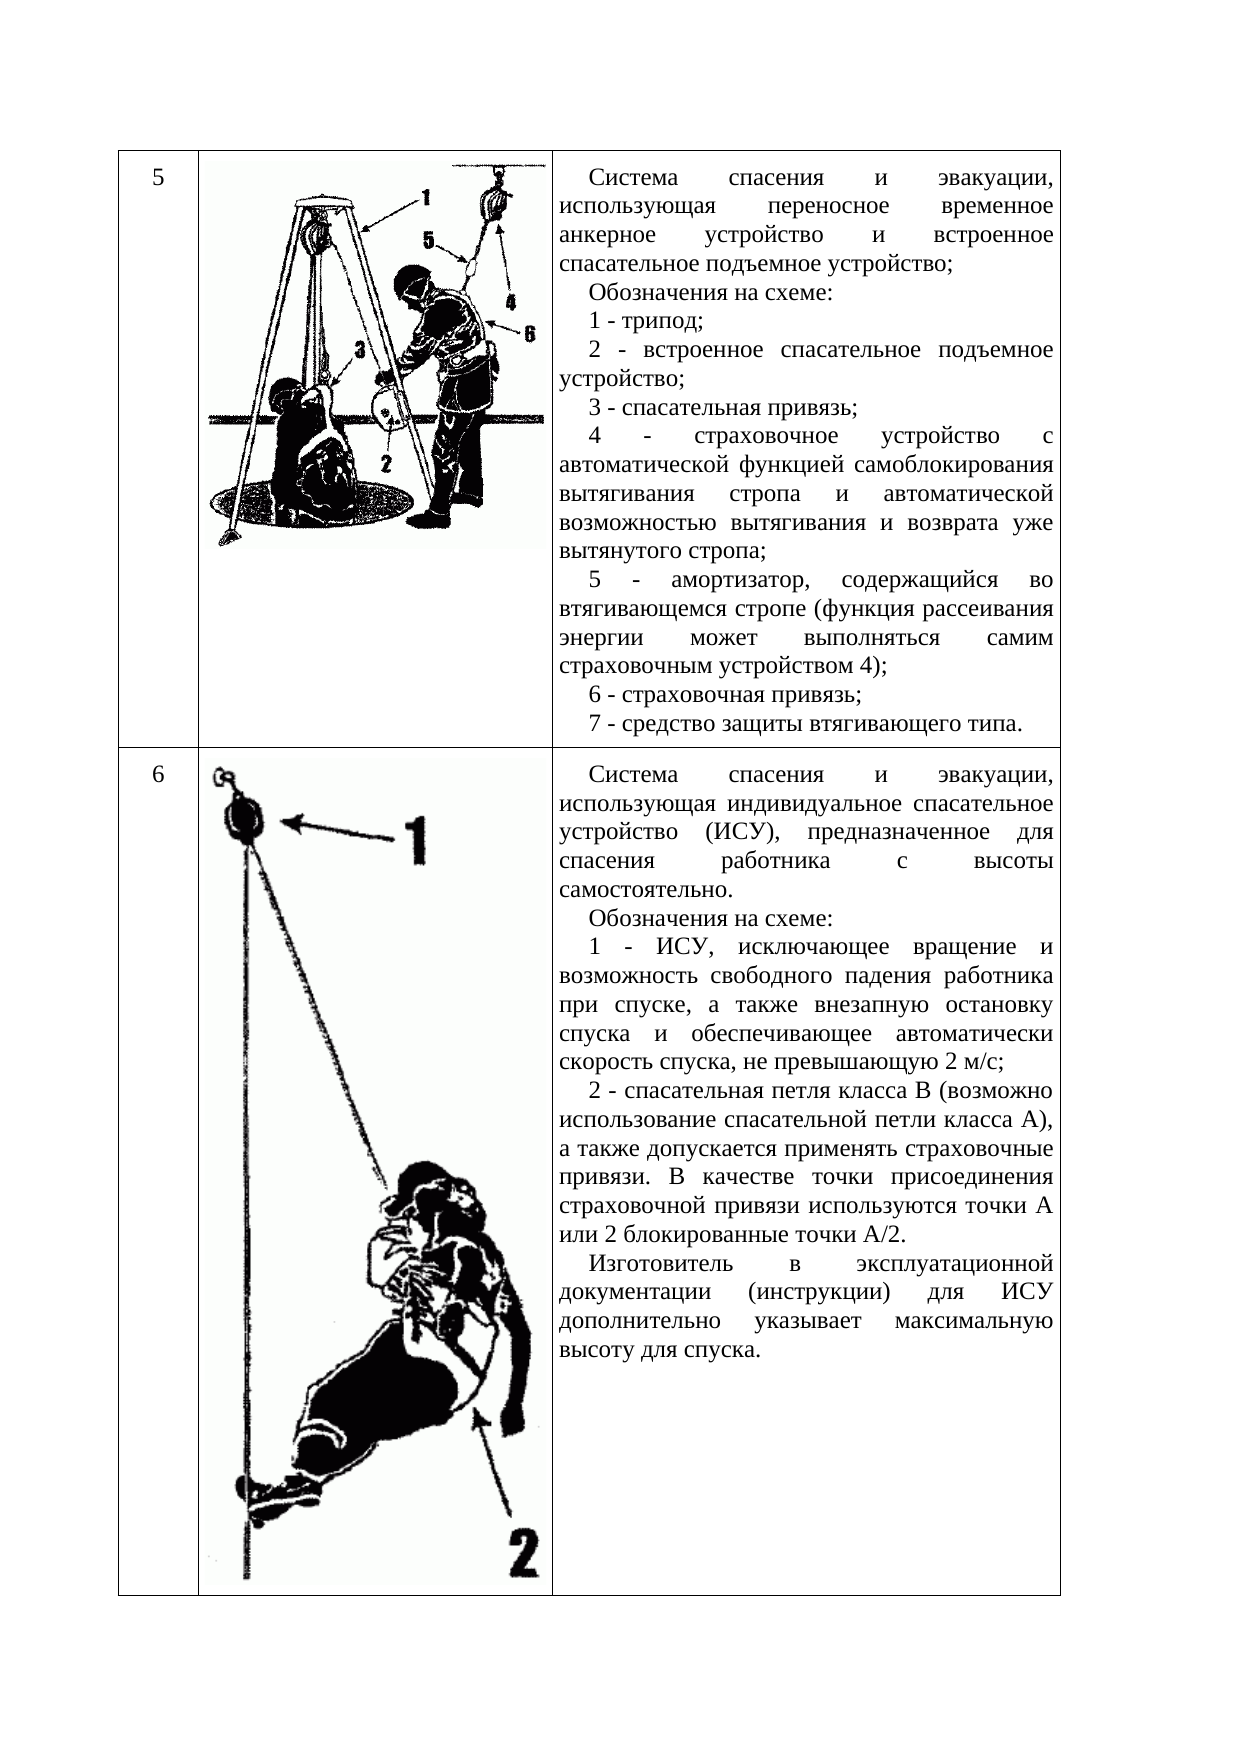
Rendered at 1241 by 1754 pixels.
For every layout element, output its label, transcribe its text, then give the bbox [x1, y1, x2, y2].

picture [204, 758, 547, 1585]
table_cell [199, 151, 552, 747]
picture [204, 161, 547, 549]
table_cell 5 [119, 151, 198, 747]
table_cell [199, 748, 552, 1595]
table_cell Система спасения и эвакуации, использующая индивидуальное спасательное устройство (ИСУ), предназначенное для спасения работника с высоты самостоятельно. Обозначения на схеме: 1 - ИСУ, исключающее вращение и возможность свободного падения работника при спуске, а также внезапную остановку спуска и обеспечивающее автоматически скорость спуска, не превышающую 2 м/с; 2 - спасательная петля класса B (возможно использование спасательной петли класса A), а также допускается применять страховочные привязи. В качестве точки присоединения страховочной привязи используются точки A или 2 блокированные точки A/2. Изготовитель в эксплуатационной документации (инструкции) для ИСУ дополнительно указывает максимальную высоту для спуска. [553, 748, 1060, 1595]
table_cell 6 [119, 748, 198, 1595]
table_cell Система спасения и эвакуации, использующая переносное временное анкерное устройство и встроенное спасательное подъемное устройство; Обозначения на схеме: 1 - трипод; 2 - встроенное спасательное подъемное устройство; 3 - спасательная привязь; 4 - страховочное устройство с автоматической функцией самоблокирования вытягивания стропа и автоматической возможностью вытягивания и возврата уже вытянутого стропа; 5 - амортизатор, содержащийся во втягивающемся стропе (функция рассеивания энергии может выполняться самим страховочным устройством 4); 6 - страховочная привязь; 7 - средство защиты втягивающего типа. [553, 151, 1060, 747]
